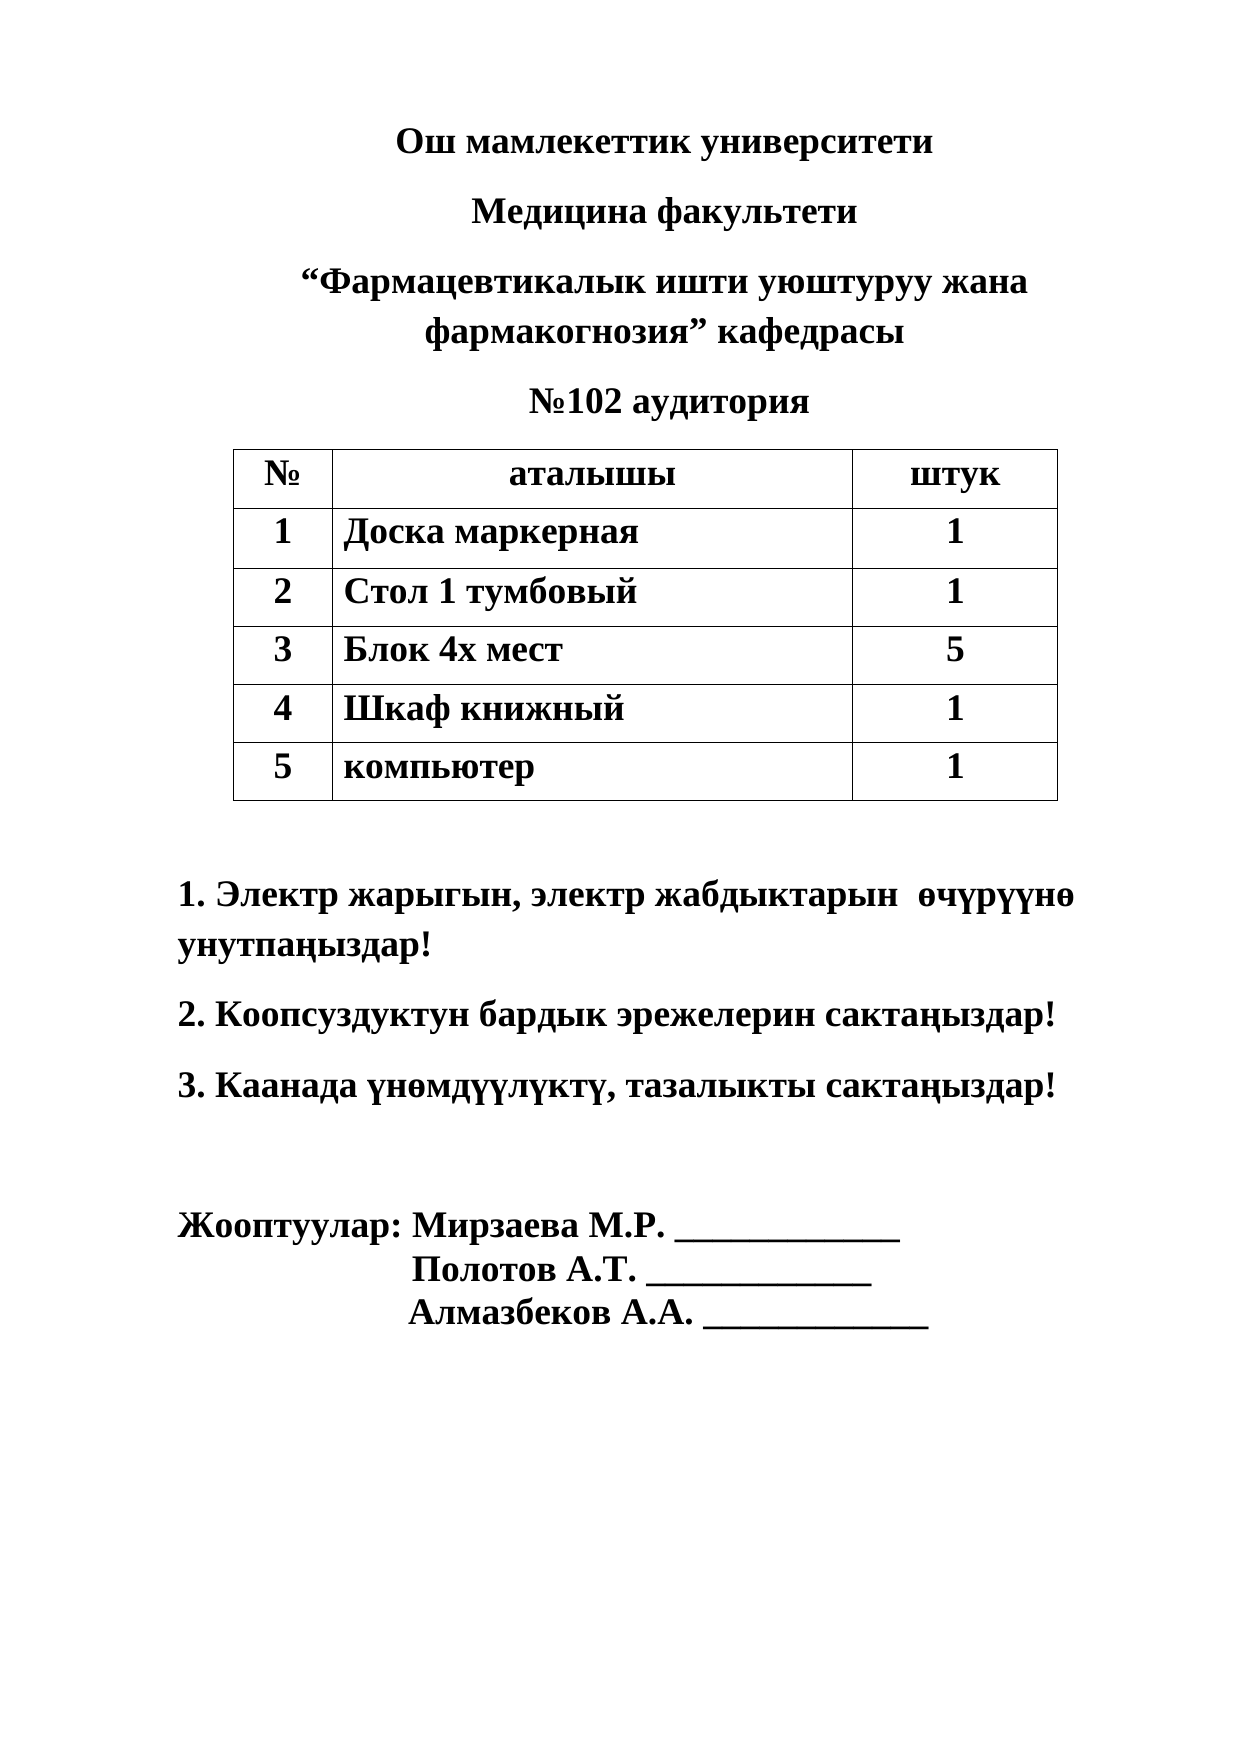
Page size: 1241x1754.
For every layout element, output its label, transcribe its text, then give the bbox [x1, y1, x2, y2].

table_cell компьютер [333, 743, 852, 800]
table_header № [234, 450, 332, 507]
table_cell 5 [234, 743, 332, 800]
text 1. Электр жарыгын, электр жабдыктарын өчүрүүнө унутпаңыздар! [177, 872, 1152, 964]
text Жооптуулар: Мирзаева М.Р. ____________ [177, 1203, 1152, 1246]
table_cell 2 [234, 569, 332, 626]
table_header аталышы [333, 450, 852, 507]
table_cell 1 [234, 509, 332, 568]
text Медицина факультети [177, 188, 1152, 232]
table_cell Блок 4х мест [333, 627, 852, 684]
table_cell Доска маркерная [333, 509, 852, 568]
table_cell Стол 1 тумбовый [333, 569, 852, 626]
table_cell 3 [234, 627, 332, 684]
table_cell 1 [853, 743, 1057, 800]
table_header штук [853, 450, 1057, 507]
table_cell 1 [853, 685, 1057, 742]
text №102 аудитория [177, 379, 1152, 422]
text 3. Каанада үнөмдүүлүктү, тазалыкты сактаңыздар! [177, 1062, 1152, 1105]
text “Фармацевтикалык ишти уюштуруу жана фармакогнозия” кафедрасы [177, 259, 1152, 352]
table_cell 1 [853, 569, 1057, 626]
table_cell 1 [853, 509, 1057, 568]
text 2. Коопсуздуктун бардык эрежелерин сактаңыздар! [177, 992, 1152, 1035]
text Алмазбеков А.А. ____________ [325, 1289, 1152, 1332]
table_cell 4 [234, 685, 332, 742]
text Полотов А.Т. ____________ [177, 1246, 1152, 1289]
table_cell 5 [853, 627, 1057, 684]
text Ош мамлекеттик университети [177, 118, 1152, 161]
table_cell Шкаф книжный [333, 685, 852, 742]
